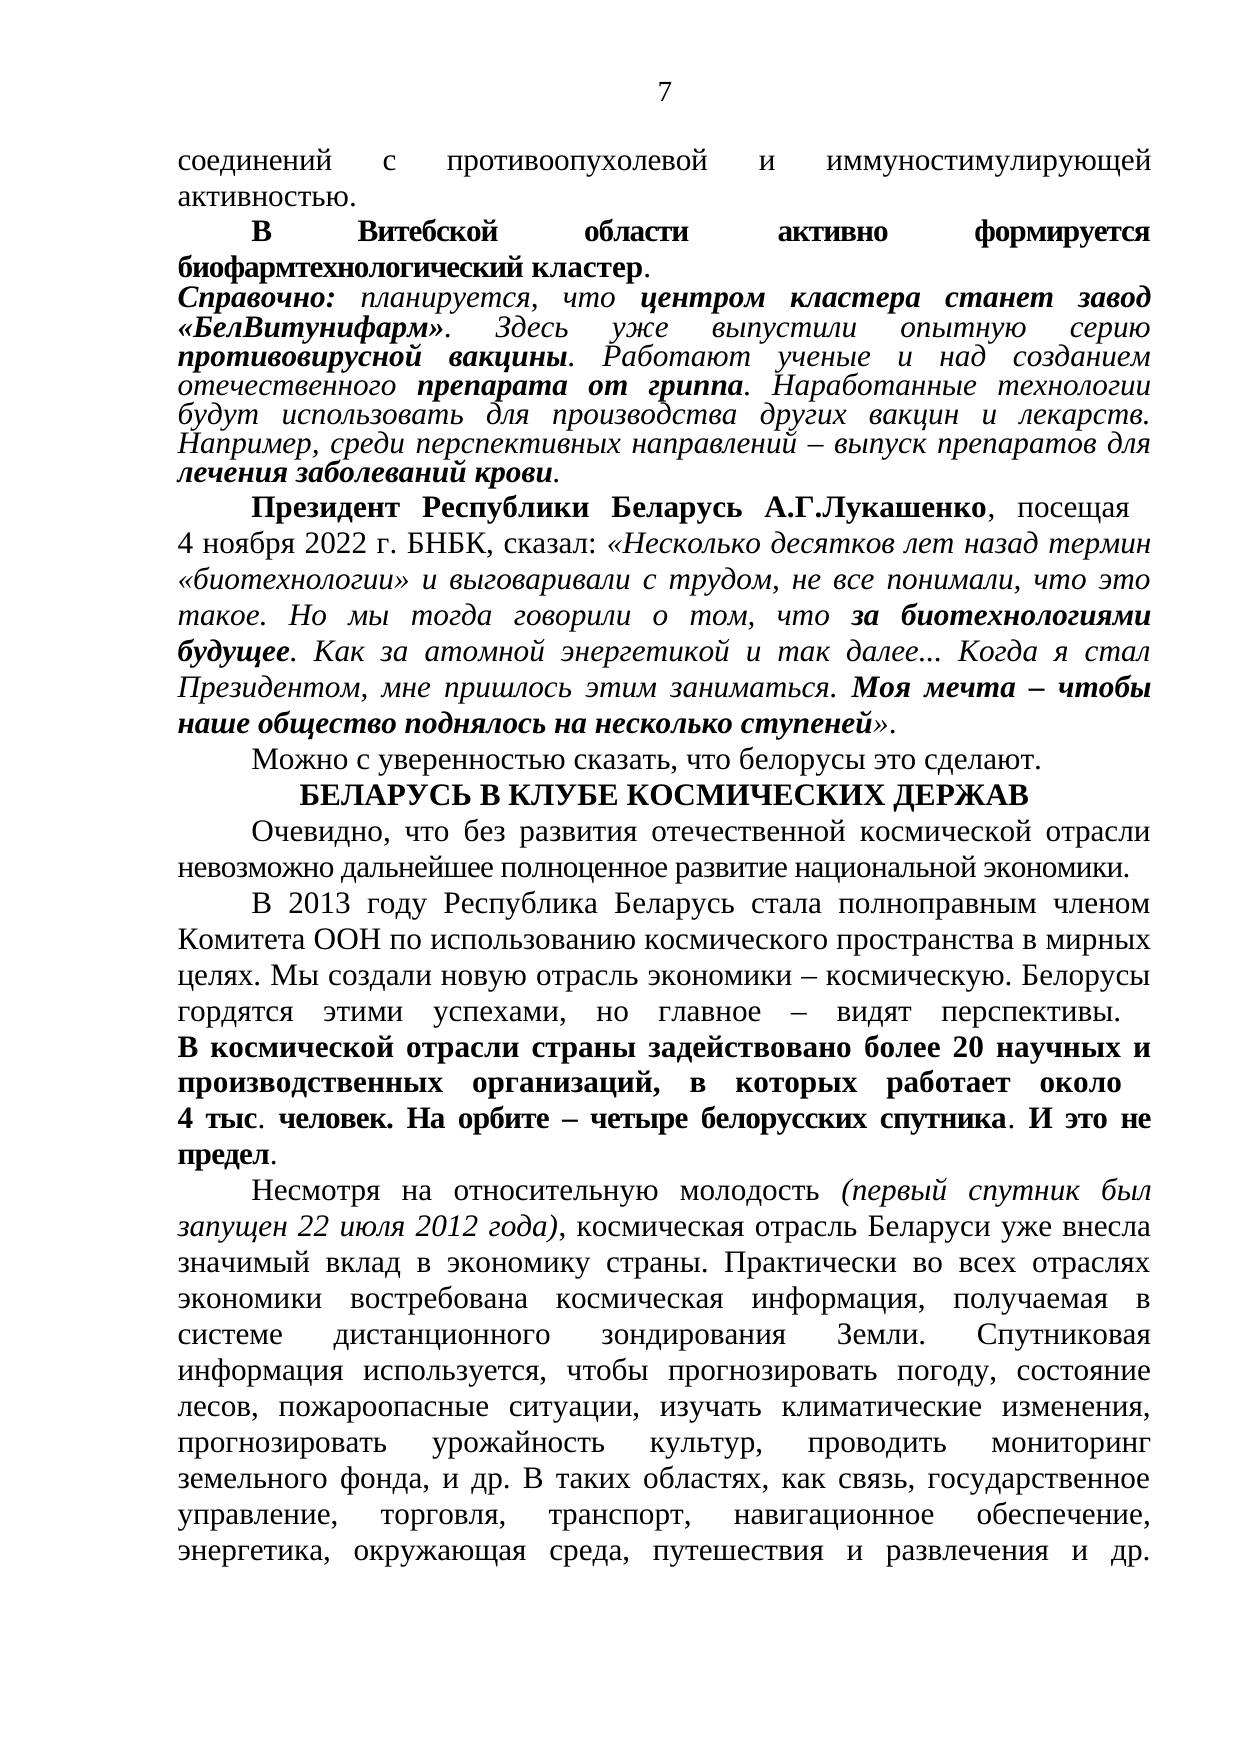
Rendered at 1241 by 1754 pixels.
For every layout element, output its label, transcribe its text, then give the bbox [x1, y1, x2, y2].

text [177, 1172, 1152, 1567]
text Очевидно, что без развития отечественной космической отрасли невозможно дальнейшее полноценное развитие национальной экономики. [177, 812, 1152, 884]
text В Витебской области активно формируется биофармтехнологический кластер. [177, 213, 1152, 284]
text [177, 141, 1152, 213]
text В 2013 году Республика Беларусь стала полноправным членом Комитета ООН по использованию космического пространства в мирных целях. Мы создали новую отрасль экономики – космическую. Белорусы гордятся этими успехами, но главное – видят перспективы. В космической отрасли страны задействовано более 20 научных и производственных организаций, в которых работает около 4 тыс. человек. На орбите – четыре белорусских спутника. И это не предел. [177, 884, 1152, 1172]
text БЕЛАРУСЬ В КЛУБЕ КОСМИЧЕСКИХ ДЕРЖАВ [177, 776, 1152, 812]
text Президент Республики Беларусь А.Г.Лукашенко, посещая 4 ноября 2022 г. БНБК, сказал: «Несколько десятков лет назад термин «биотехнологии» и выговаривали с трудом, не все понимали, что это такое. Но мы тогда говорили о том, что за биотехнологиями будущее. Как за атомной энергетикой и так далее... Когда я стал Президентом, мне пришлось этим заниматься. Моя мечта – чтобы наше общество поднялось на несколько ступеней». [177, 489, 1152, 740]
text Справочно: планируется, что центром кластера станет завод «БелВитунифарм». Здесь уже выпустили опытную серию противовирусной вакцины. Работают ученые и над созданием отечественного препарата от гриппа. Наработанные технологии будут использовать для производства других вакцин и лекарств. Например, среди перспективных направлений – выпуск препаратов для лечения заболеваний крови. [177, 284, 1152, 489]
text Можно с уверенностью сказать, что белорусы это сделают. [177, 740, 1152, 776]
